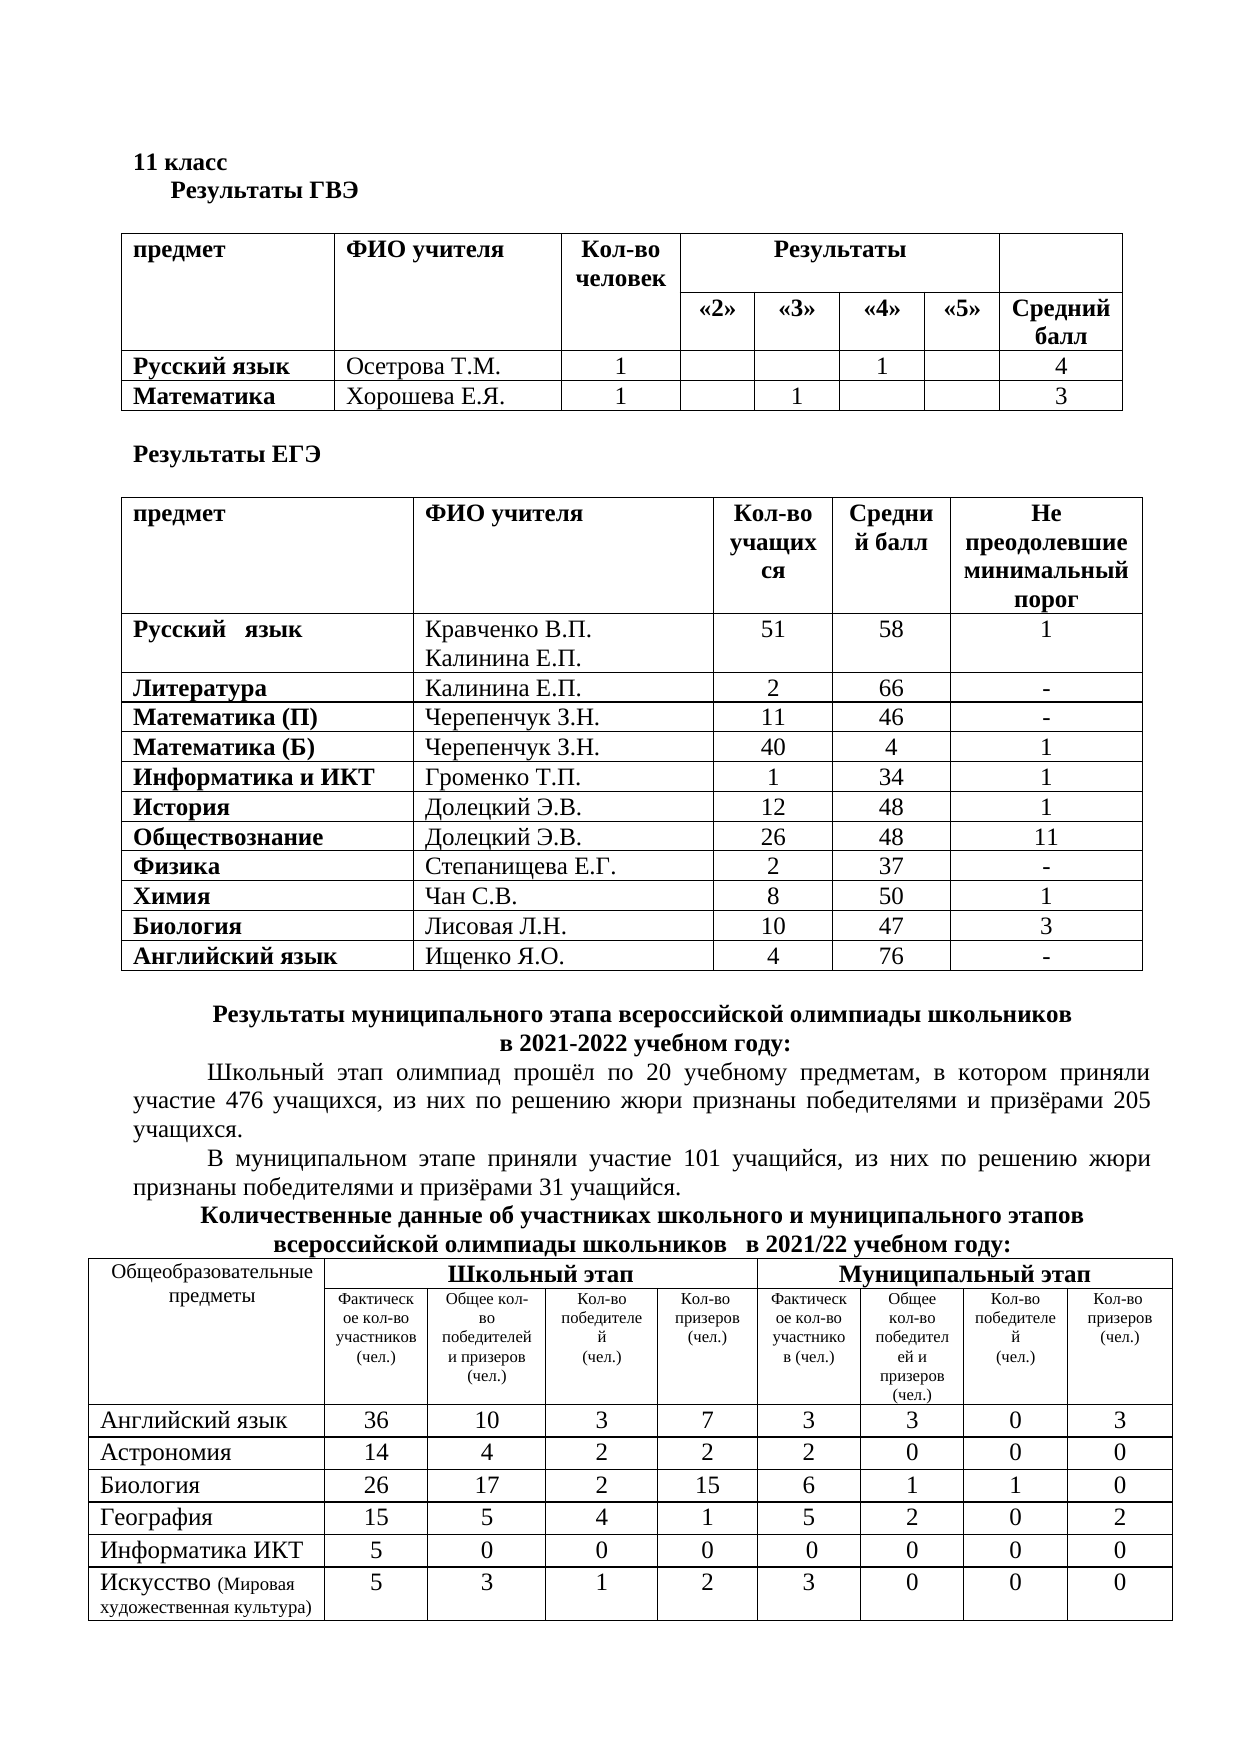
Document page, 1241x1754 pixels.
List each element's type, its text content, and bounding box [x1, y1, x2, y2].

text Школьный этап олимпиад прошёл по 20 учебному предметам, в котором приняли участие 476 учащихся, из них по решению жюри признаны победителями и призёрами 205 учащихся. [133, 1057, 1152, 1143]
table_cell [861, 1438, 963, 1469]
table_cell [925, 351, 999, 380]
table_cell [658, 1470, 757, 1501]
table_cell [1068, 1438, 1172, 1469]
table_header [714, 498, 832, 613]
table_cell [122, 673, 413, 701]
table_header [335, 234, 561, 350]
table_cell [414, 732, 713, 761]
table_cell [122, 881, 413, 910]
text Количественные данные об участниках школьного и муниципального этапов всероссийской олимпиады школьников в 2021/22 учебном году: [133, 1201, 1152, 1258]
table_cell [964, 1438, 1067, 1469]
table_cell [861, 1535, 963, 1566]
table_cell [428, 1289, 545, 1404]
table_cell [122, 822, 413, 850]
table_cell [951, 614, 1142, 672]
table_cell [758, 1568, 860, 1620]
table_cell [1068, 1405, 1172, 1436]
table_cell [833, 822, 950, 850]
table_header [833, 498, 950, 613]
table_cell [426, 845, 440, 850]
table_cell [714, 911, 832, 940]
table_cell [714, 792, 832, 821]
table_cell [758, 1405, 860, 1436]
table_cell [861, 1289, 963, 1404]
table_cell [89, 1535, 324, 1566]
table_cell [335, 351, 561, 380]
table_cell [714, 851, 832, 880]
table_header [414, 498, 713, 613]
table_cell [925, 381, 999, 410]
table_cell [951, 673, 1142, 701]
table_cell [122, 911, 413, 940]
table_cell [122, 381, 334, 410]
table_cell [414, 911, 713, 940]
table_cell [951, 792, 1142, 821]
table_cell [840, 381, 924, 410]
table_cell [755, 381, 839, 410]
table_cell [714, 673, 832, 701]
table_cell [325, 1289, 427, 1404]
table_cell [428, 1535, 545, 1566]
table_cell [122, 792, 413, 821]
text Результаты ГВЭ [170, 176, 1152, 204]
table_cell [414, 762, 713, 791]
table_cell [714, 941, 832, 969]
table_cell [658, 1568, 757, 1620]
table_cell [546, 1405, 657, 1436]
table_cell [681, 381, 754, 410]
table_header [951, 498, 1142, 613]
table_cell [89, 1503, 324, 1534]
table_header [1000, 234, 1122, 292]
text В муниципальном этапе приняли участие 101 учащийся, из них по решению жюри признаны победителями и призёрами 31 учащийся. [133, 1143, 1152, 1201]
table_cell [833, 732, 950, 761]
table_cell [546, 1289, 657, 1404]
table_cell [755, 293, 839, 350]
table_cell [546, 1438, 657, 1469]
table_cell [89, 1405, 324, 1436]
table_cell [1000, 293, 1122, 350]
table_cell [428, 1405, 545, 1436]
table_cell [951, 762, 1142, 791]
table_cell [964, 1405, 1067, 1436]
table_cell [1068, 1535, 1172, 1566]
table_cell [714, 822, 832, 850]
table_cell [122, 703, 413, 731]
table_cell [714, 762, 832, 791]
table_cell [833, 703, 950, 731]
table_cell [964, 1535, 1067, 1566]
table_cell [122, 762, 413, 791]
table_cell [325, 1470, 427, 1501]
text Результаты ЕГЭ [133, 439, 1152, 468]
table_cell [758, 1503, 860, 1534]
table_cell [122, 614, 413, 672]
text 11 класс [133, 147, 1152, 176]
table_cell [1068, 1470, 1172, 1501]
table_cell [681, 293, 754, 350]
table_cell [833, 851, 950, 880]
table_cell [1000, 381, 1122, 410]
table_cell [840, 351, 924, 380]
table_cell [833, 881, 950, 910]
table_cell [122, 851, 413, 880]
text в 2021-2022 учебном году: [133, 1028, 1152, 1057]
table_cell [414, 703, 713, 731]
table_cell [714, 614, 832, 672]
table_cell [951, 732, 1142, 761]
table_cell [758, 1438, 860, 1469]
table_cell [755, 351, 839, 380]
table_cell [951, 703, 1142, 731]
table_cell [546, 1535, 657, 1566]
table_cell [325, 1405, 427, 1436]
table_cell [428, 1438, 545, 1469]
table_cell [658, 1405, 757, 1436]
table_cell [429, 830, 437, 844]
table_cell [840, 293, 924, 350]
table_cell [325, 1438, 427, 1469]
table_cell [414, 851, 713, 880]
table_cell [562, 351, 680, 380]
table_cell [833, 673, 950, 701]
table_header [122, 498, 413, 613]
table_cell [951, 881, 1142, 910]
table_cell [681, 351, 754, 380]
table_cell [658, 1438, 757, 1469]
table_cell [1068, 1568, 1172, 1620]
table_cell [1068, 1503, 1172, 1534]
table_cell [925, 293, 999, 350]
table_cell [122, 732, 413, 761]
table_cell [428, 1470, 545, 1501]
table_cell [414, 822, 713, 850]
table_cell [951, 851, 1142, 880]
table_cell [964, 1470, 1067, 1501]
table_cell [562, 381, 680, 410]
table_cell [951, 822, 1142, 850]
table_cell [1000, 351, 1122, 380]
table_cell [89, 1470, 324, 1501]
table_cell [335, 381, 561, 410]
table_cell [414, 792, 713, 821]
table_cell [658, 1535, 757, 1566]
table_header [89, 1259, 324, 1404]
text Результаты муниципального этапа всероссийской олимпиады школьников [133, 999, 1152, 1028]
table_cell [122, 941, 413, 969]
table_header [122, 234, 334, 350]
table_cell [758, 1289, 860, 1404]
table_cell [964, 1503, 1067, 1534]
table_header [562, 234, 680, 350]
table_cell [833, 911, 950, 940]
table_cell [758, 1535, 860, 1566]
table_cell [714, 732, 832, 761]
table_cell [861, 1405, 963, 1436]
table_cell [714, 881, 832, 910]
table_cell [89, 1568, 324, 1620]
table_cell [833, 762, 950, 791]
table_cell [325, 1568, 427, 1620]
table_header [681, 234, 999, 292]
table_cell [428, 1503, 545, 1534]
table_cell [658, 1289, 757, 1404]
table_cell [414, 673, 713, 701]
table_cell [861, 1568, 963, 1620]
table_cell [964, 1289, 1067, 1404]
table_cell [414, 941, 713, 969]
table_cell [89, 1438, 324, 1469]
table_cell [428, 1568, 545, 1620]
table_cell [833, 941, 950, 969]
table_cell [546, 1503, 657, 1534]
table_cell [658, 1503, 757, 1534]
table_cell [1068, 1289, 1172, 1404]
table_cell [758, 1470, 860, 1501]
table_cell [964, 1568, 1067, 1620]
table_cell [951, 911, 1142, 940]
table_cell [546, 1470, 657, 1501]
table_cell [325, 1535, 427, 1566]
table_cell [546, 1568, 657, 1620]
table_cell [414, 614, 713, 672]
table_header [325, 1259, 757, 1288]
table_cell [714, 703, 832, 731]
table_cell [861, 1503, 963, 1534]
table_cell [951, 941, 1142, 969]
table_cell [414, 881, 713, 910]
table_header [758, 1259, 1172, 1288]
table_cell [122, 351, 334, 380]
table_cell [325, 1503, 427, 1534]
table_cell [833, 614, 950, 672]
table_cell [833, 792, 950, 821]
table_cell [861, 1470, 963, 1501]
